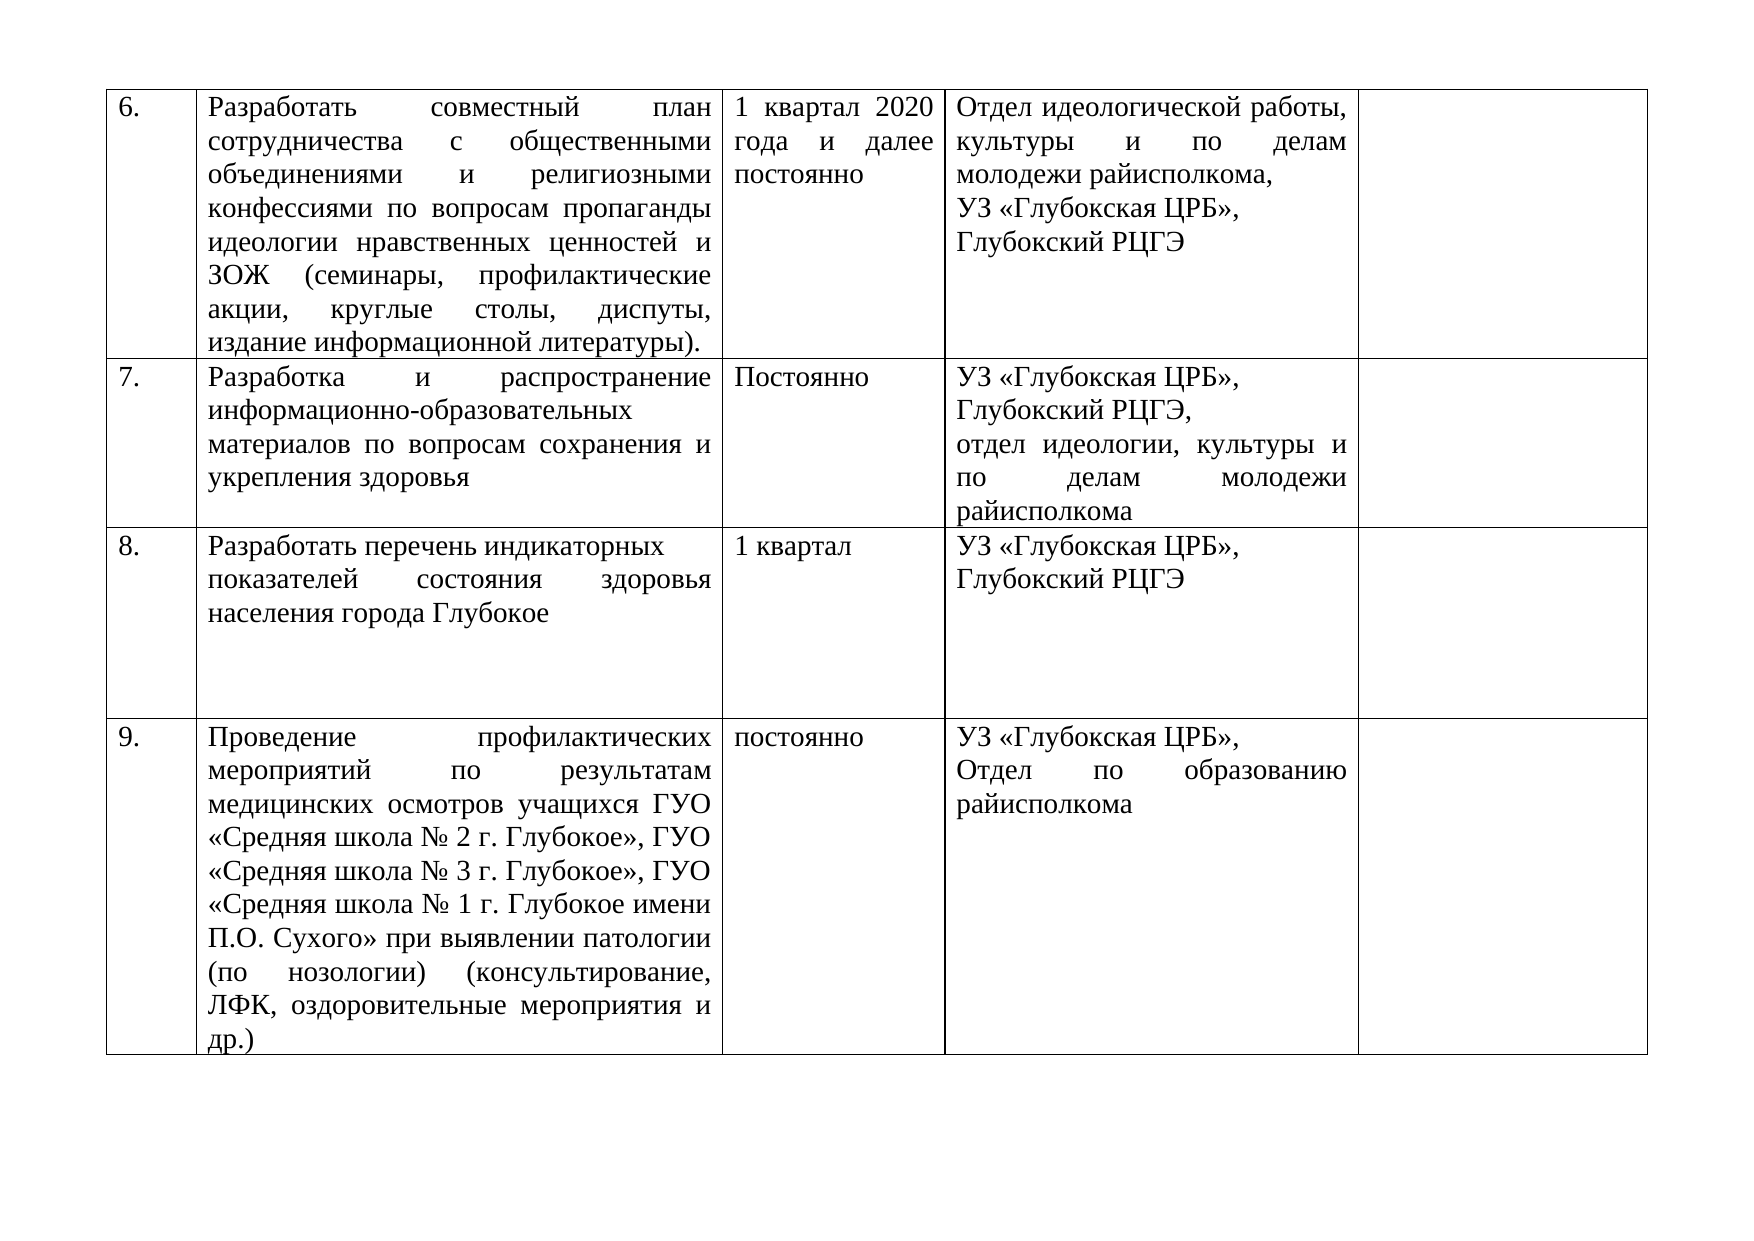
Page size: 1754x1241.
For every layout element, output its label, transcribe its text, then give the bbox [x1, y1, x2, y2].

table_cell УЗ «Глубокская ЦРБ», Глубокский РЦГЭ [946, 528, 1358, 718]
table_cell 8. [107, 528, 196, 718]
table_cell УЗ «Глубокская ЦРБ», Глубокский РЦГЭ, отдел идеологии, культуры и по делам молодежи райисполкома [946, 359, 1358, 527]
table_cell Разработать перечень индикаторных показателей состояния здоровья населения города Глубокое [197, 528, 722, 718]
table_cell Проведение профилактических мероприятий по результатам медицинских осмотров учащихся ГУО «Средняя школа № 2 г. Глубокое», ГУО «Средняя школа № 3 г. Глубокое», ГУО «Средняя школа № 1 г. Глубокое имени П.О. Сухого» при выявлении патологии (по нозологии) (консультирование, ЛФК, оздоровительные мероприятия и др.) [197, 719, 722, 1054]
table_cell 9. [107, 719, 196, 1054]
table_cell 1 квартал [723, 528, 944, 718]
table_cell Разработать совместный план сотрудничества с общественными объединениями и религиозными конфессиями по вопросам пропаганды идеологии нравственных ценностей и ЗОЖ (семинары, профилактические акции, круглые столы, диспуты, издание информационной литературы). [197, 90, 722, 358]
table_cell Постоянно [723, 359, 944, 527]
table_cell 6. [107, 90, 196, 358]
table_cell [1359, 528, 1647, 718]
table_cell [1359, 90, 1647, 358]
table_cell УЗ «Глубокская ЦРБ», Отдел по образованию райисполкома [946, 719, 1358, 1054]
table_cell Разработка и распространение информационно-образовательных материалов по вопросам сохранения и укрепления здоровья [197, 359, 722, 527]
table_cell 1 квартал 2020 года и далее постоянно [723, 90, 944, 358]
table_cell [1359, 719, 1647, 1054]
table_cell 7. [107, 359, 196, 527]
table_cell Отдел идеологической работы, культуры и по делам молодежи райисполкома, УЗ «Глубокская ЦРБ», Глубокский РЦГЭ [946, 90, 1358, 358]
table_cell постоянно [723, 719, 944, 1054]
table_cell [1359, 359, 1647, 527]
